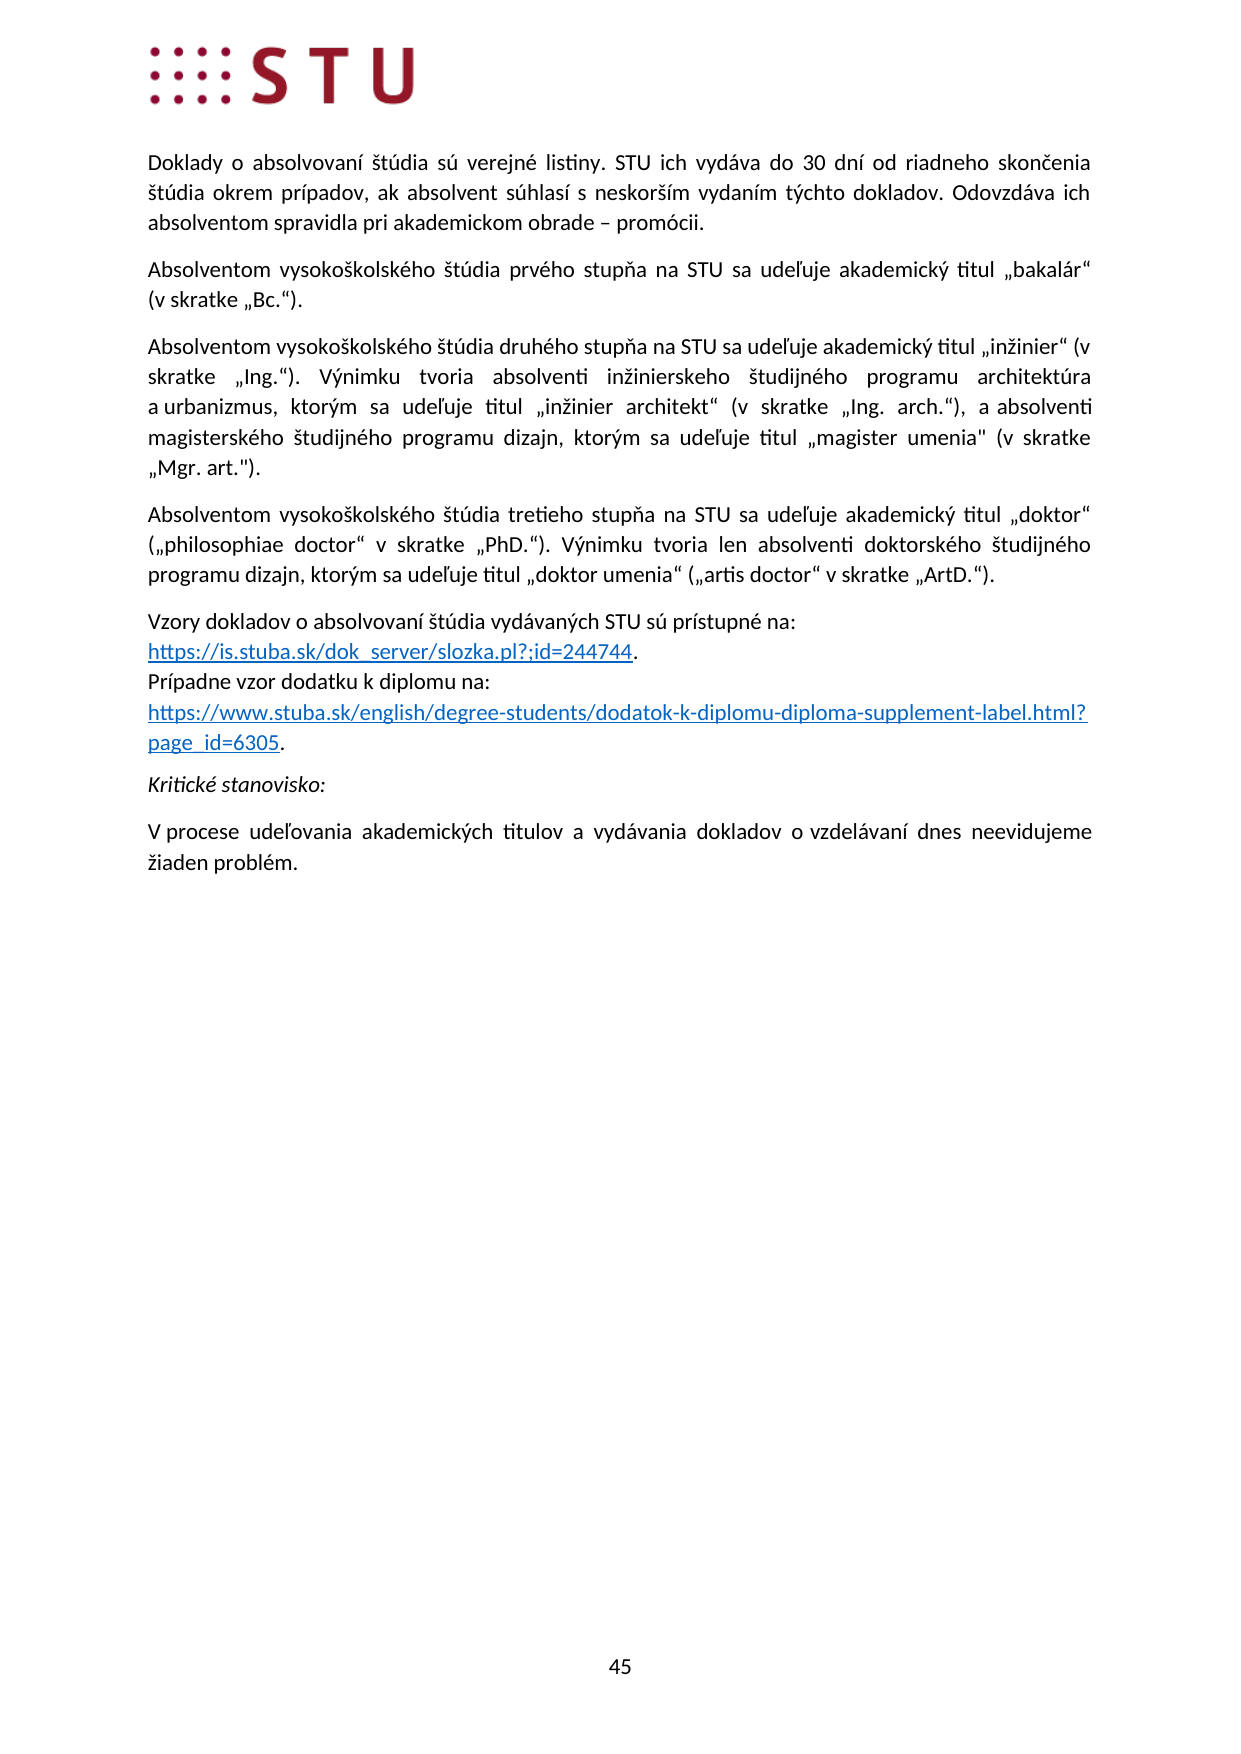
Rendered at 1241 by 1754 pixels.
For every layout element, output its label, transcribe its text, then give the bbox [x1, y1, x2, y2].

text Vzory dokladov o absolvovaní štúdia vydávaných STU sú prístupné na: [148, 607, 1093, 635]
text https://is.stuba.sk/dok_server/slozka.pl?;id=244744. [148, 637, 1093, 665]
text Absolventom vysokoškolského štúdia prvého stupňa na STU sa udeľuje akademický titul „bakalár“ (v skratke „Bc.“). [148, 255, 1093, 313]
picture [118, 14, 443, 135]
text Kritické stanovisko: [148, 771, 1093, 798]
text Prípadne vzor dodatku k diplomu na: [148, 667, 1093, 695]
text Doklady o absolvovaní štúdia sú verejné listiny. STU ich vydáva do 30 dní od riadneho skončenia štúdia okrem prípadov, ak absolvent súhlasí s neskorším vydaním týchto dokladov. Odovzdáva ich absolventom spravidla pri akademickom obrade – promócii. [148, 148, 1093, 236]
text V procese udeľovania akademických titulov a vydávania dokladov o vzdelávaní dnes neevidujeme žiaden problém. [148, 817, 1093, 876]
text https://www.stuba.sk/english/degree-students/dodatok-k-diplomu-diploma-supplement-label.html?page_id=6305. [148, 698, 1093, 756]
text Absolventom vysokoškolského štúdia tretieho stupňa na STU sa udeľuje akademický titul „doktor“ („philosophiae doctor“ v skratke „PhD.“). Výnimku tvoria len absolventi doktorského študijného programu dizajn, ktorým sa udeľuje titul „doktor umenia“ („artis doctor“ v skratke „ArtD.“). [148, 500, 1093, 588]
text Absolventom vysokoškolského štúdia druhého stupňa na STU sa udeľuje akademický titul „inžinier“ (v skratke „Ing.“). Výnimku tvoria absolventi inžinierskeho študijného programu architektúra a urbanizmus, ktorým sa udeľuje titul „inžinier architekt“ (v skratke „Ing. arch.“), a absolventi magisterského študijného programu dizajn, ktorým sa udeľuje titul „magister umenia" (v skratke „Mgr. art."). [148, 332, 1093, 481]
